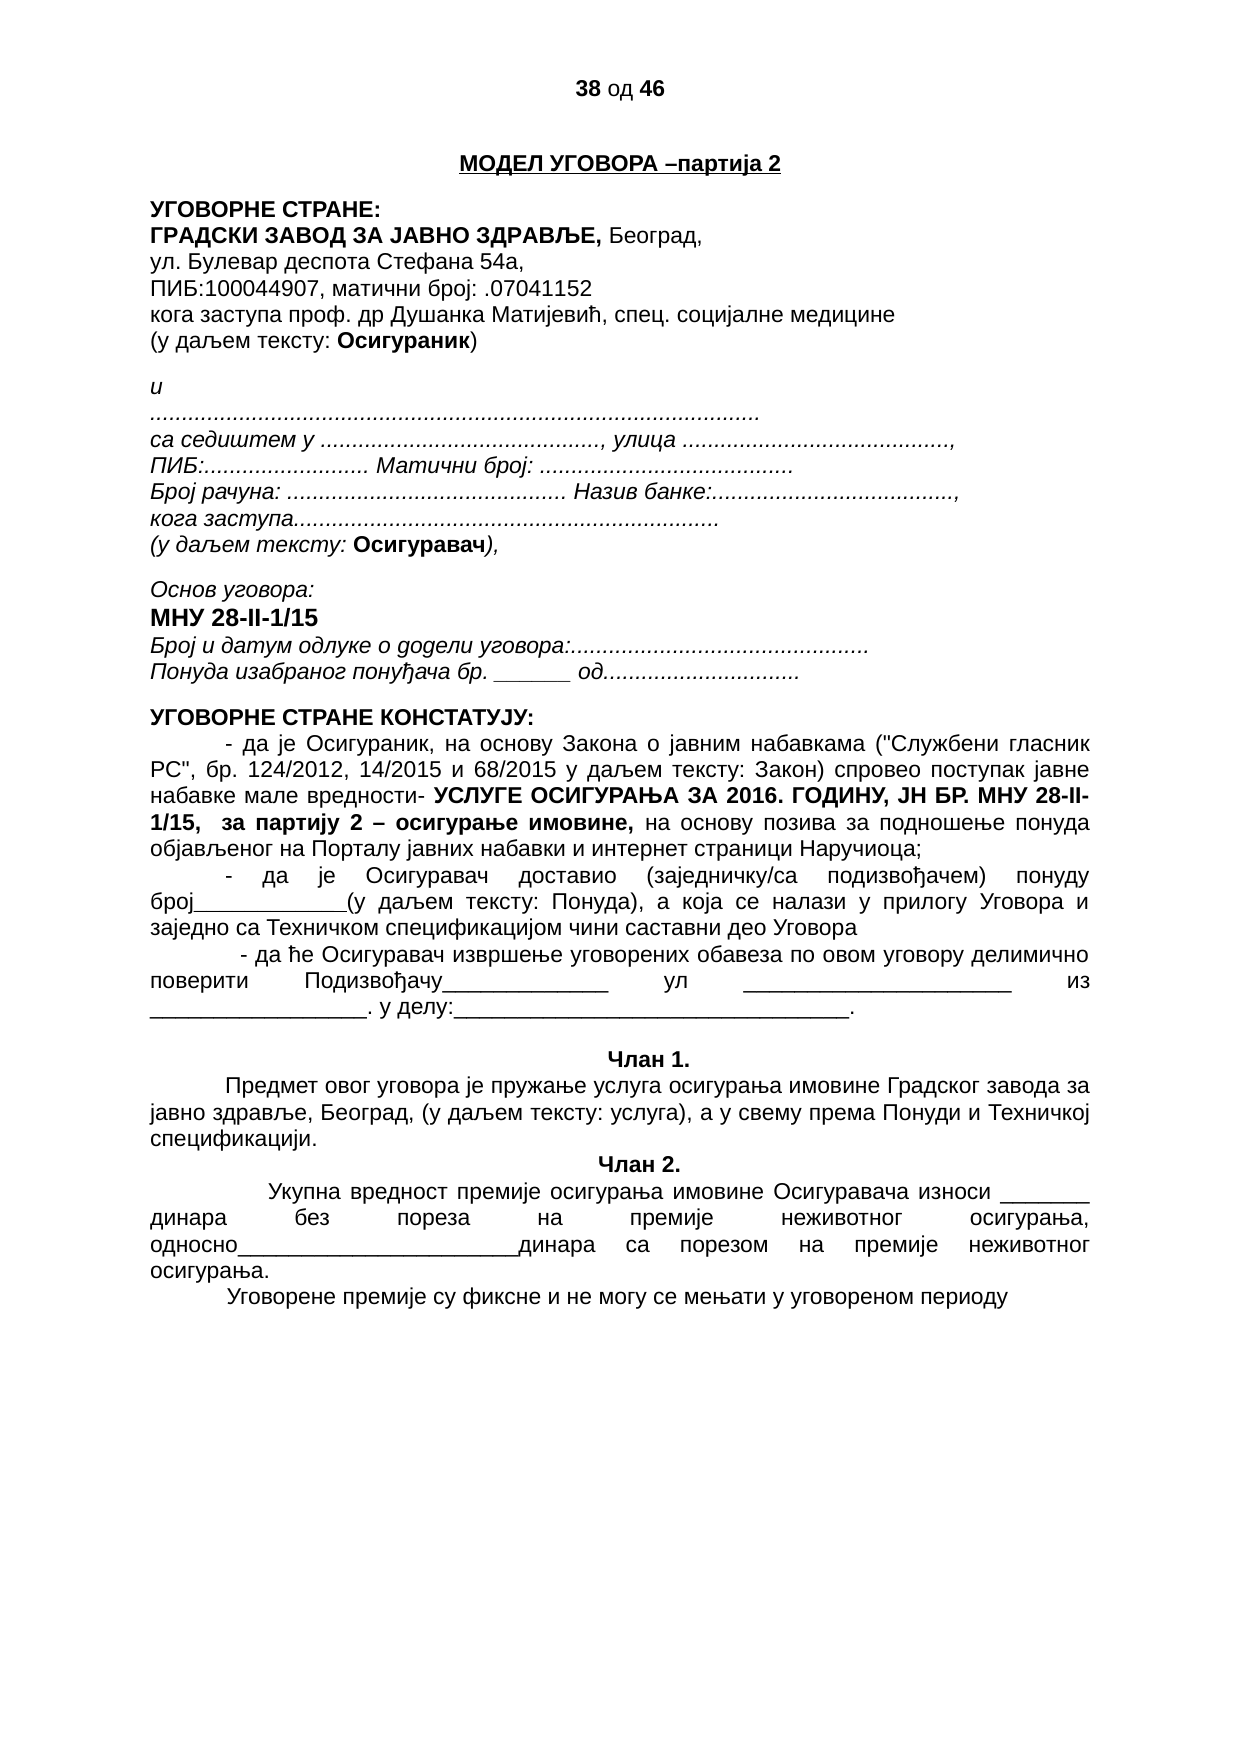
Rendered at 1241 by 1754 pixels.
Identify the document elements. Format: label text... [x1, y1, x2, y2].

text ПИБ:100044907, матични број: .07041152 [150, 274, 1090, 301]
text ГРАДСКИ ЗАВОД ЗА ЈАВНО ЗДРАВЉЕ, Београд, [150, 222, 1090, 248]
text УГОВОРНЕ СТРАНЕ КОНСТАТУЈУ: [150, 703, 1090, 730]
text ул. Булевар деспота Стефана 54а, [150, 248, 1090, 274]
text Основ уговора: [150, 576, 1090, 603]
text - да је Осигуравач доставио (заједничку/са подизвођачем) понуду број___________ (у даљем тексту: Понуда), а која се налази у прилогу Уговора и заједно са Техничком спецификацијом чини саставни део Уговора [150, 862, 1090, 941]
text - да је Осигураник, на основу Закона о јавним набавкама ("Службени гласник РС", бр. 124/2012, 14/2015 и 68/2015 у даљем тексту: Закон) спровео поступак јавне набавке мале вредности- УСЛУГЕ ОСИГУРАЊА ЗА 2016. ГОДИНУ, ЈН БР. МНУ 28-II-1/15, за партију 2 – осигурање имовине, на основу позива за подношење понуда објављеног на Порталу јавних набавки и интернет страници Наручиоца; [150, 730, 1090, 862]
text кога заступа................................................................... [150, 504, 1090, 531]
text Укупна вредност премије осигурања имовине Осигуравача износи _______ динара без пореза на премије неживотног осигурања, односно______________________динара са порезом на премије неживотног осигурања. [150, 1178, 1090, 1283]
text и [150, 373, 1090, 399]
text Члан 2. [150, 1151, 1090, 1178]
text Понуда изабраног понуђача бр. ______ од............................... [150, 658, 1090, 684]
text Члан 1. [150, 1046, 1090, 1072]
text Број и датум одлуке о додели уговора:............................................... [150, 632, 1090, 658]
text УГОВОРНЕ СТРАНЕ: [150, 196, 1090, 222]
text ................................................................................................ [150, 399, 1090, 426]
text Уговорене премије су фиксне и не могу се мењати у уговореном периоду [150, 1283, 1090, 1309]
text (у даљем тексту: Осигураник) [150, 327, 1090, 354]
text МОДЕЛ УГОВОРА –партија 2 [150, 150, 1090, 176]
text (у даљем тексту: Осигуравач), [150, 531, 1090, 557]
text са седиштем у ............................................, улица .........................................., ПИБ:.......................... Матични број: ........................................ [150, 426, 1090, 478]
text кога заступа проф. др Душанка Матијевић, спец. социјалне медицине [150, 301, 1090, 327]
text МНУ 28-II-1/15 [150, 603, 1090, 632]
text Предмет овог уговора је пружање услуга осигурања имовине Градског завода за јавно здравље, Београд, (у даљем тексту: услуга), а у свему према Понуди и Техничкој спецификацији. [150, 1072, 1090, 1151]
text Број рачуна: ............................................ Назив банке:......................................, [150, 478, 1090, 504]
text - да ће Осигуравач извршење уговорених обавеза по овом уговору делимично поверити Подизвођачу_____________ ул _____________________ из _________________. у делу:_______________________________. [150, 941, 1090, 1020]
